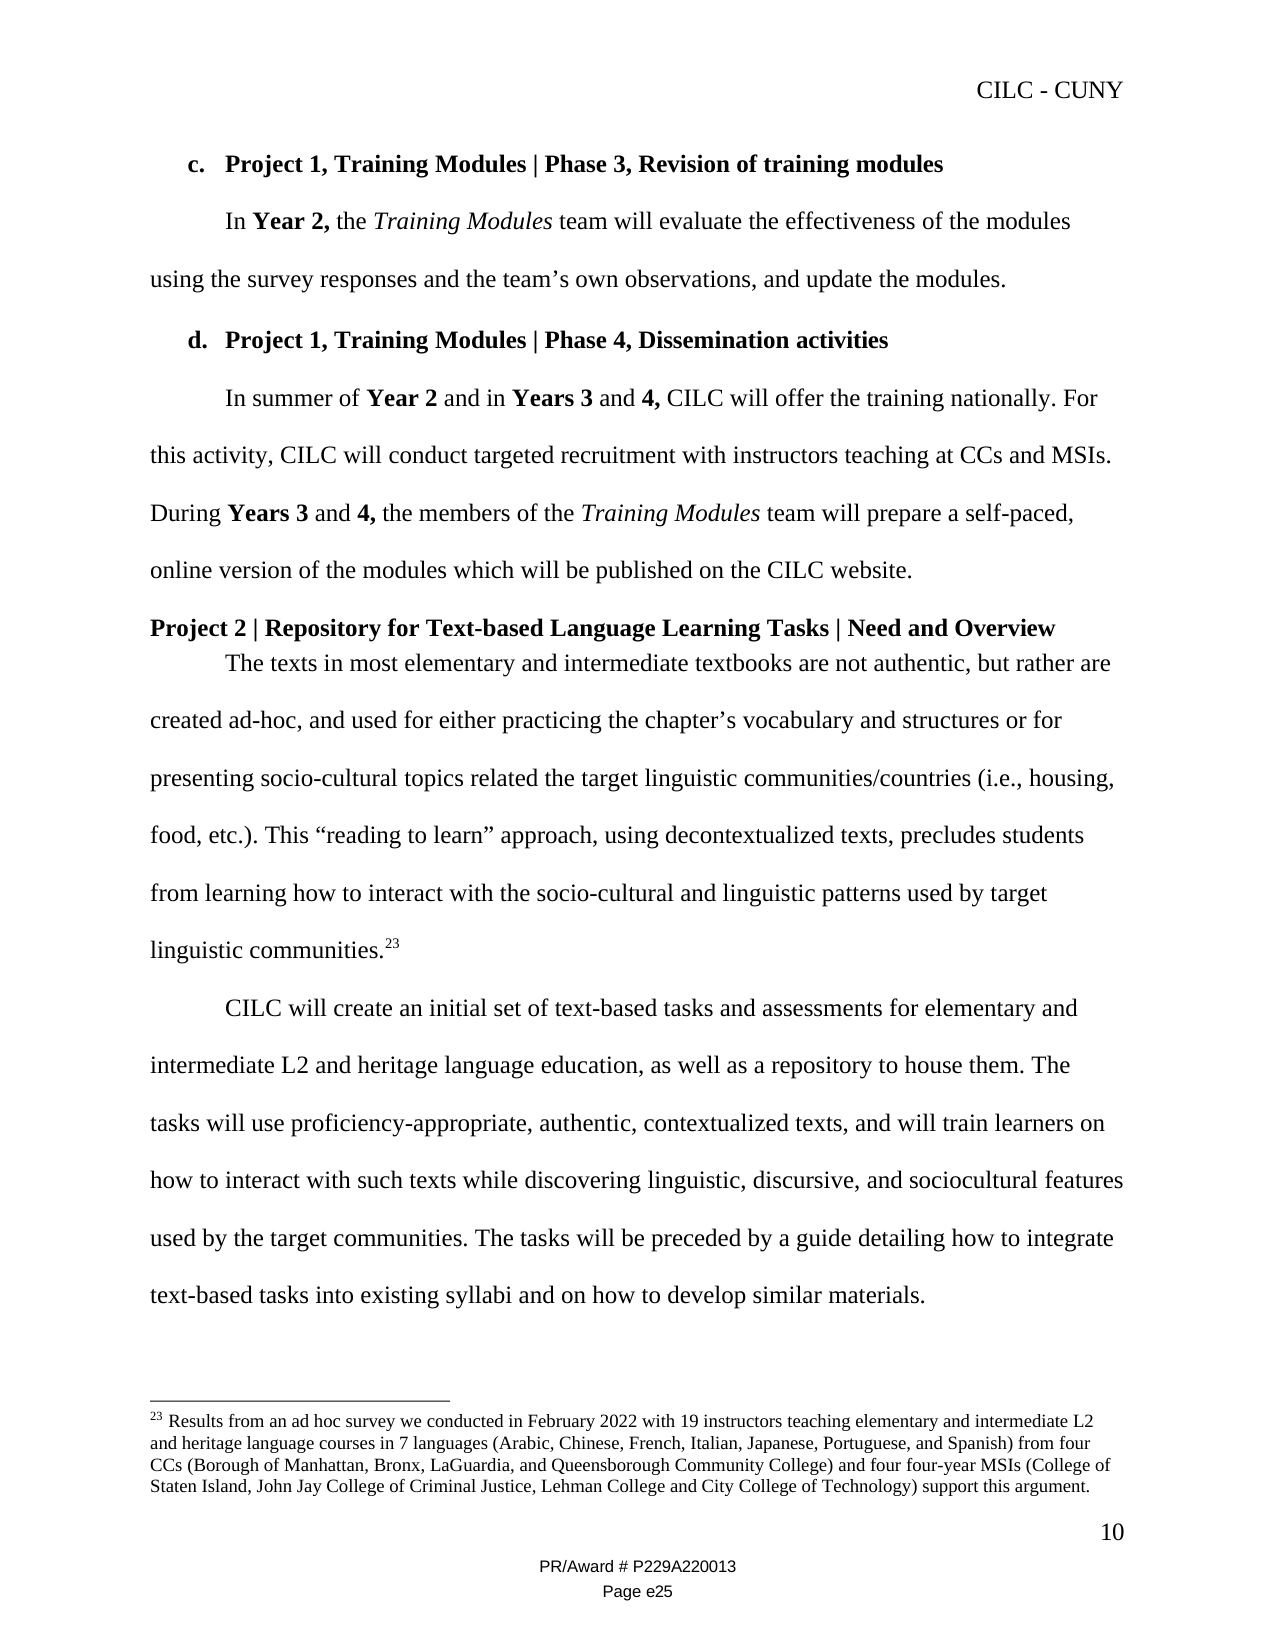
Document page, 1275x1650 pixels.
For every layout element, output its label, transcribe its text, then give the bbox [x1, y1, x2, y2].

subtitle Project 2 | Repository for Text-based Language Learning Tasks | Need and Overview [150, 613, 1175, 642]
text CILC will create an initial set of text-based tasks and assessments for elementary and intermediate L2 and heritage language education, as well as a repository to house them. The tasks will use proficiency-appropriate, authentic, contextualized texts, and will train learners on how to interact with such texts while discovering linguistic, discursive, and sociocultural features used by the target communities. The tasks will be preceded by a guide detailing how to integrate text-based tasks into existing syllabi and on how to develop similar materials. [150, 993, 1123, 1309]
text 23 Results from an ad hoc survey we conducted in February 2022 with 19 instructors teaching elementary and intermediate L2 and heritage language courses in 7 languages (Arabic, Chinese, French, Italian, Japanese, Portuguese, and Spanish) from four CCs (Borough of Manhattan, Bronx, LaGuardia, and Queensborough Community College) and four four-year MSIs (College of Staten Island, John Jay College of Criminal Justice, Lehman College and City College of Technology) support this argument. [150, 1409, 1119, 1497]
text The texts in most elementary and intermediate textbooks are not authentic, but rather are created ad-hoc, and used for either practicing the chapter’s vocabulary and structures or for presenting socio-cultural topics related the target linguistic communities/countries (i.e., housing, food, etc.). This “reading to learn” approach, using decontextualized texts, precludes students from learning how to interact with the socio-cultural and linguistic patterns used by target linguistic communities.23 [150, 648, 1125, 964]
subtitle Project 1, Training Modules | Phase 4, Dissemination activities [187, 325, 1175, 354]
text In Year 2, the Training Modules team will evaluate the effectiveness of the modules using the survey responses and the team’s own observations, and update the modules. [150, 206, 1096, 292]
text In summer of Year 2 and in Years 3 and 4, CILC will offer the training nationally. For this activity, CILC will conduct targeted recruitment with instructors teaching at CCs and MSIs. During Years 3 and 4, the members of the Training Modules team will prepare a self-paced, online version of the modules which will be published on the CILC website. [150, 383, 1125, 584]
subtitle Project 1, Training Modules | Phase 3, Revision of training modules [187, 149, 1175, 177]
